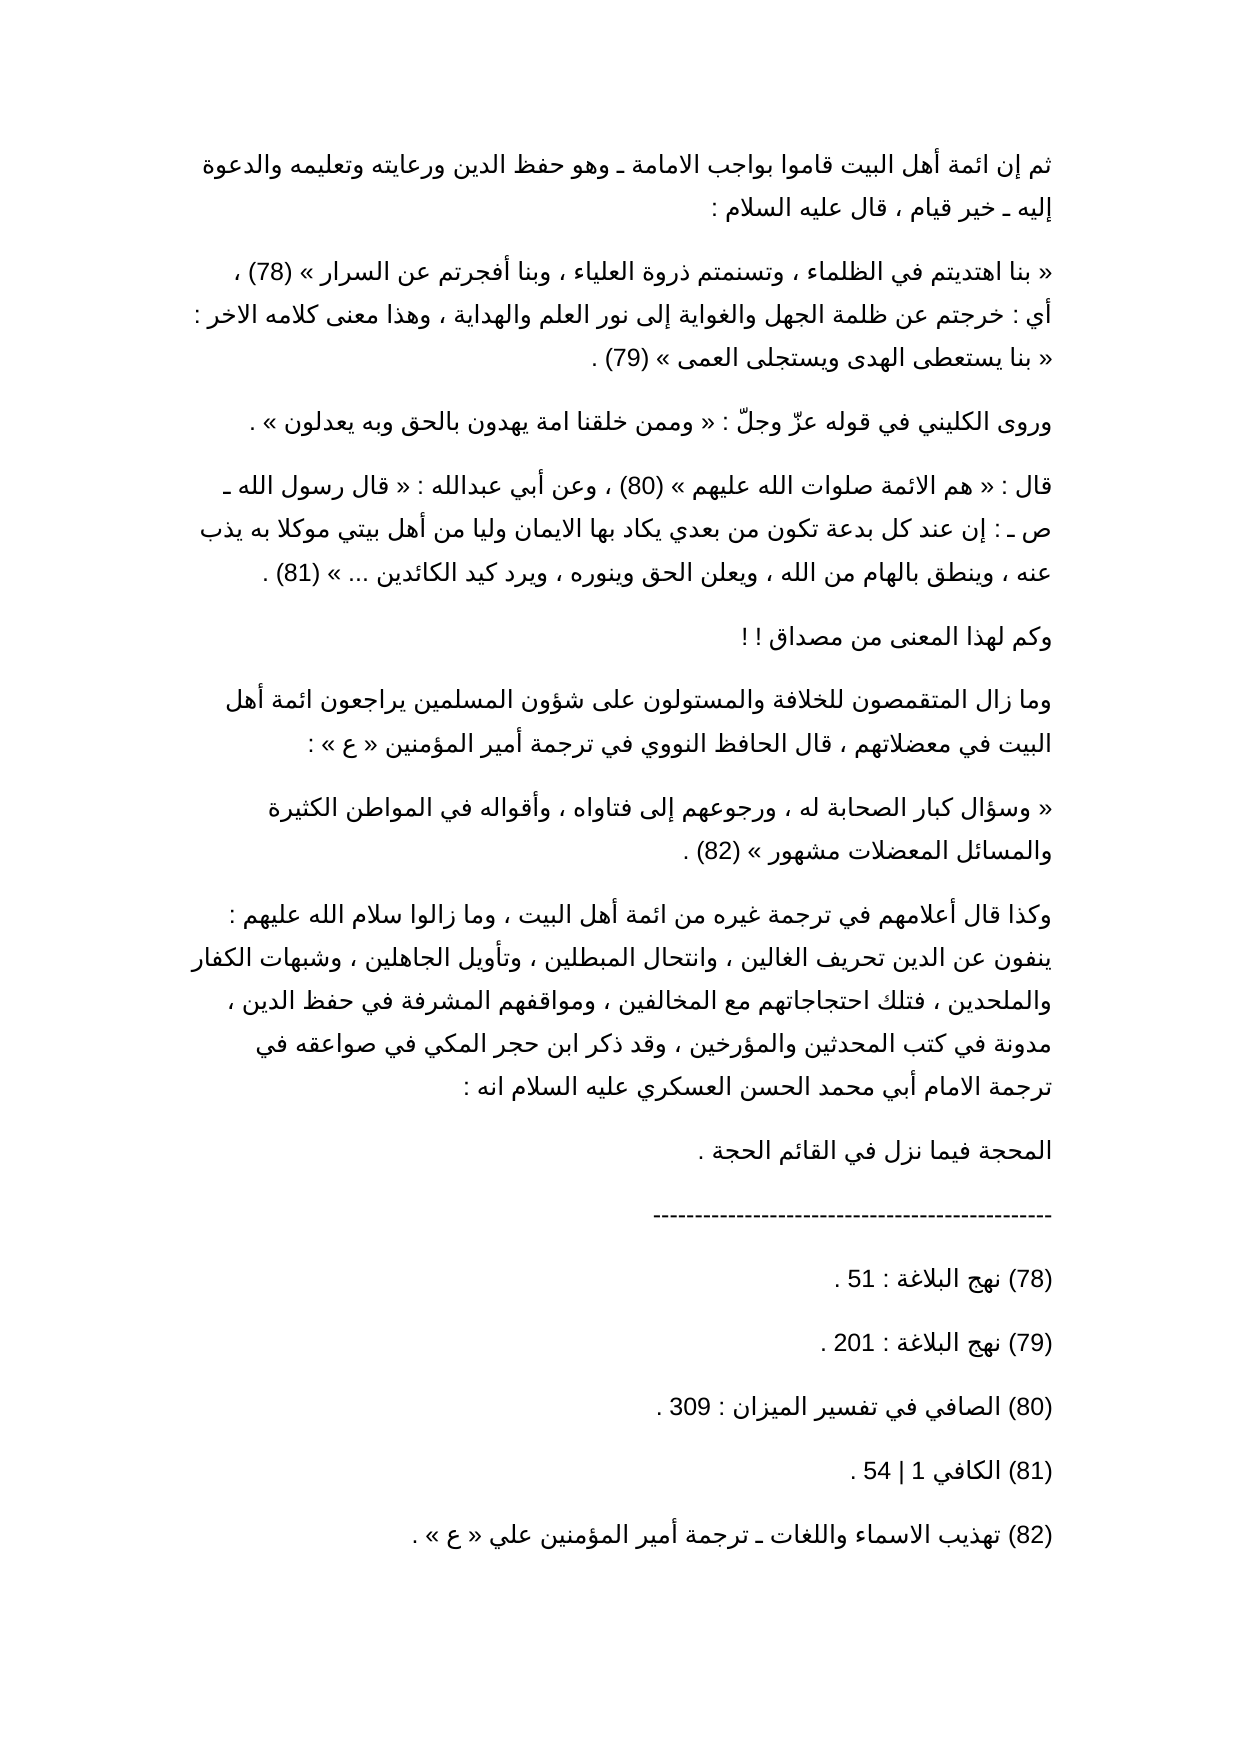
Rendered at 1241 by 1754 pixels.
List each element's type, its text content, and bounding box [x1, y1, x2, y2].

text (81) الكافي 1 | 54 . [187, 1456, 1053, 1484]
text (79) نهج البلاغة : 201 . [187, 1328, 1053, 1357]
text وكم لهذا المعنى من مصداق ! ! [187, 621, 1053, 650]
text وكذا قال أعلامهم في ترجمة غيره من ائمة أهل البيت ، وما زالوا سلام الله عليهم : ينفون عن الدين تحريف الغالين ، وانتحال المبطلين ، وتأويل الجاهلين ، وشبهات الكفار والملحدين ، فتلك احتجاجاتهم مع المخالفين ، ومواقفهم المشرفة في حفظ الدين ، مدونة في كتب المحدثين والمؤرخين ، وقد ذكر ابن حجر المكي في صواعقه في ترجمة الامام أبي محمد الحسن العسكري عليه السلام انه : [187, 899, 1053, 1101]
text وروى الكليني في قوله عزّ وجلّ : « وممن خلقنا امة يهدون بالحق وبه يعدلون » . [187, 407, 1053, 436]
text (80) الصافي في تفسير الميزان : 309 . [187, 1392, 1053, 1421]
text ------------------------------------------------ [187, 1200, 1053, 1229]
text « بنا اهتديتم في الظلماء ، وتسنمتم ذروة العلياء ، وبنا أفجرتم عن السرار » (78) ، أي : خرجتم عن ظلمة الجهل والغواية إلى نور العلم والهداية ، وهذا معنى كلامه الاخر : « بنا يستعطى الهدى ويستجلى العمى » (79) . [187, 257, 1053, 372]
text قال : « هم الائمة صلوات الله عليهم » (80) ، وعن أبي عبدالله : « قال رسول الله ـ ص ـ : إن عند كل بدعة تكون من بعدي يكاد بها الايمان وليا من أهل بيتي موكلا به يذب عنه ، وينطق بالهام من الله ، ويعلن الحق وينوره ، ويرد كيد الكائدين ... » (81) . [187, 471, 1053, 586]
text وما زال المتقمصون للخلافة والمستولون على شؤون المسلمين يراجعون ائمة أهل البيت في معضلاتهم ، قال الحافظ النووي في ترجمة أمير المؤمنين « ع » : [187, 685, 1053, 757]
text (82) تهذيب الاسماء واللغات ـ ترجمة أمير المؤمنين علي « ع » . [187, 1520, 1053, 1548]
text (78) نهج البلاغة : 51 . [187, 1264, 1053, 1293]
text « وسؤال كبار الصحابة له ، ورجوعهم إلى فتاواه ، وأقواله في المواطن الكثيرة والمسائل المعضلات مشهور » (82) . [187, 792, 1053, 864]
text المحجة فيما نزل في القائم الحجة . [187, 1136, 1053, 1165]
text ثم إن ائمة أهل البيت قاموا بواجب الامامة ـ وهو حفظ الدين ورعايته وتعليمه والدعوة إليه ـ خير قيام ، قال عليه السلام : [187, 150, 1053, 222]
